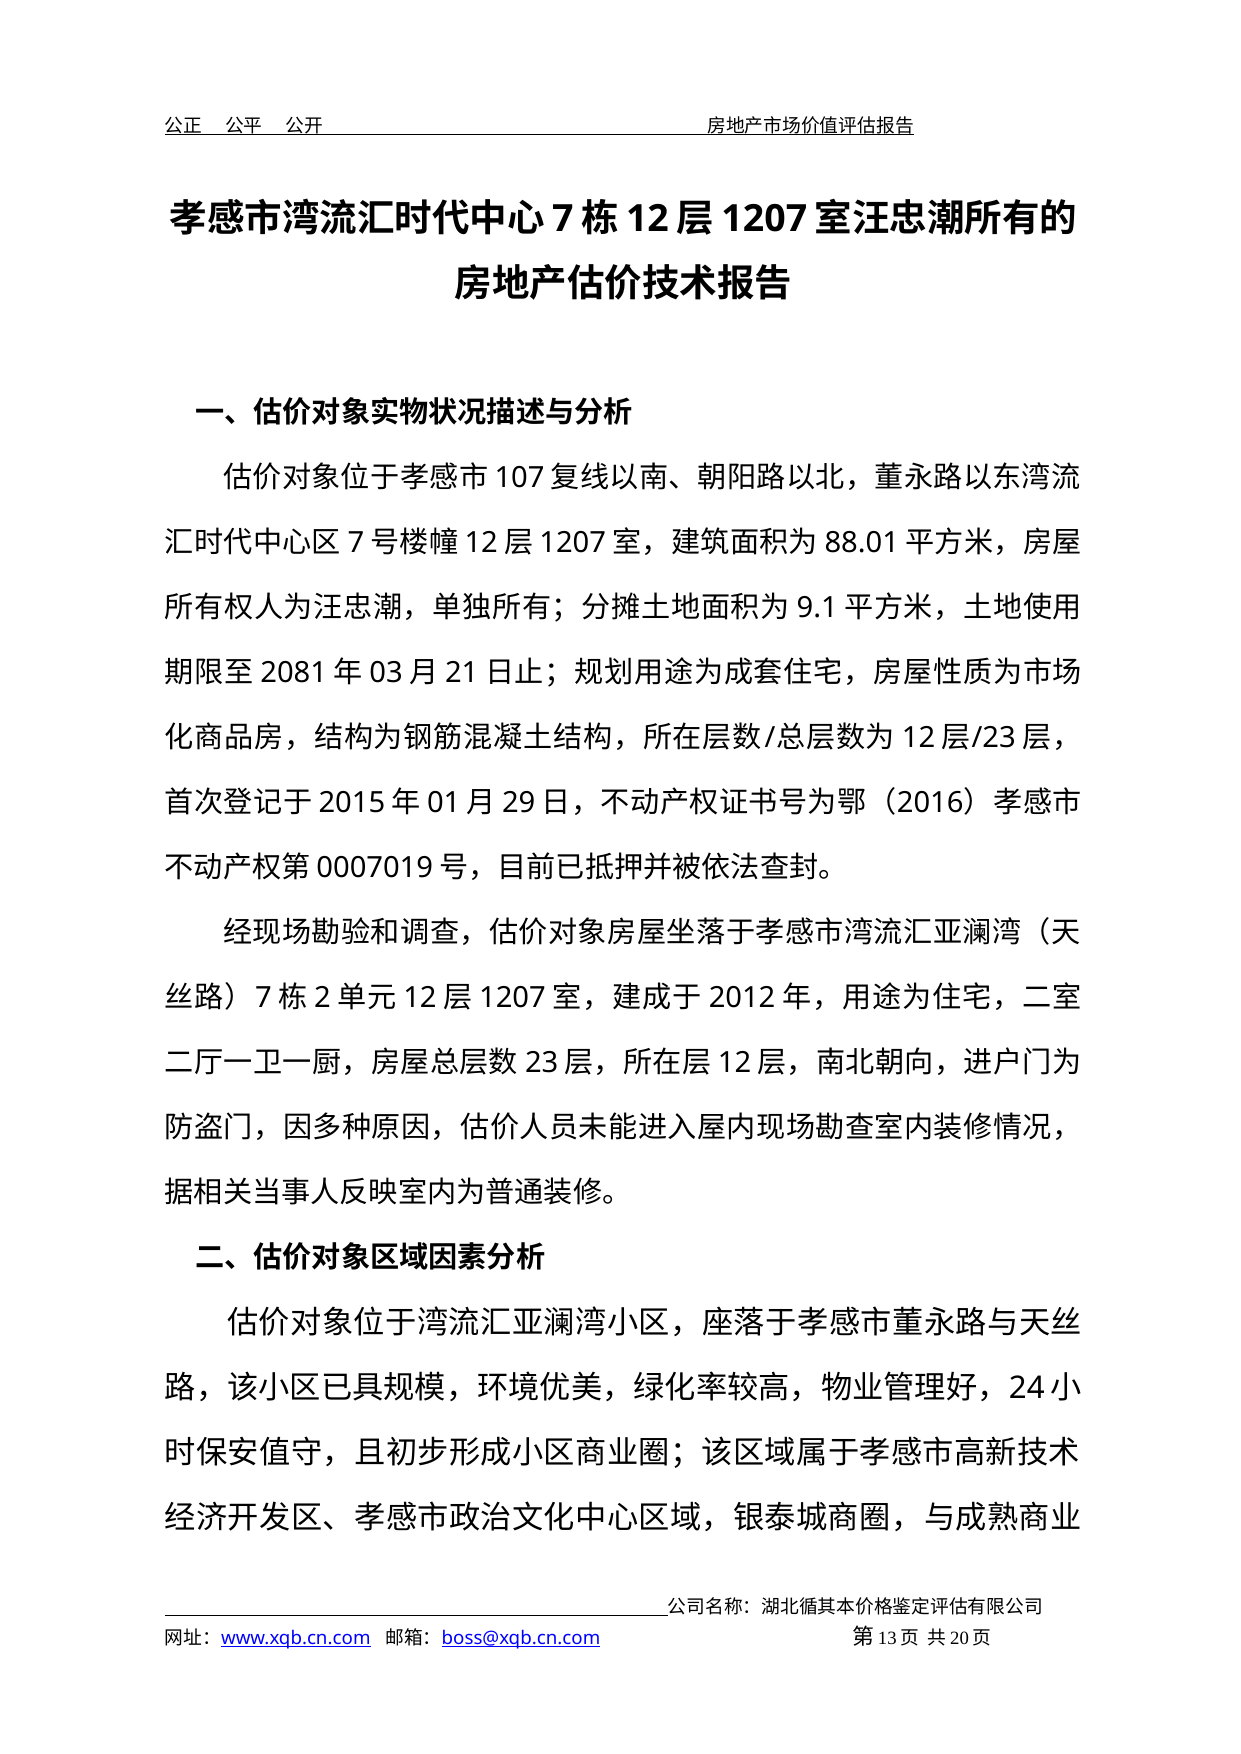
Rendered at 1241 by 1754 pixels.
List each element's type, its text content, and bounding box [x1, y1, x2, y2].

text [164, 1288, 1082, 1548]
text 估价对象位于孝感市107复线以南、朝阳路以北，董永路以东湾流汇时代中心区7号楼幢12层1207室，建筑面积为88.01平方米，房屋所有权人为汪忠潮，单独所有；分摊土地面积为9.1平方米，土地使用期限至2081年03月21日止；规划用途为成套住宅，房屋性质为市场化商品房，结构为钢筋混凝土结构，所在层数/总层数为12层/23层，首次登记于2015年01月29日，不动产权证书号为鄂（2016）孝感市不动产权第0007019号，目前已抵押并被依法查封。 [164, 443, 1082, 898]
text 经现场勘验和调查，估价对象房屋坐落于孝感市湾流汇亚澜湾（天丝路）7栋2单元12层1207室，建成于2012年，用途为住宅，二室二厅一卫一厨，房屋总层数23层，所在层12层，南北朝向，进户门为防盗门，因多种原因，估价人员未能进入屋内现场勘查室内装修情况，据相关当事人反映室内为普通装修。 [164, 898, 1082, 1223]
list 二、估价对象区域因素分析 [164, 1223, 1082, 1288]
text 房地产估价技术报告 [164, 248, 1082, 313]
text 孝感市湾流汇时代中心7栋12层1207室汪忠潮所有的 [164, 183, 1082, 248]
text 一、估价对象实物状况描述与分析 [164, 378, 1082, 443]
